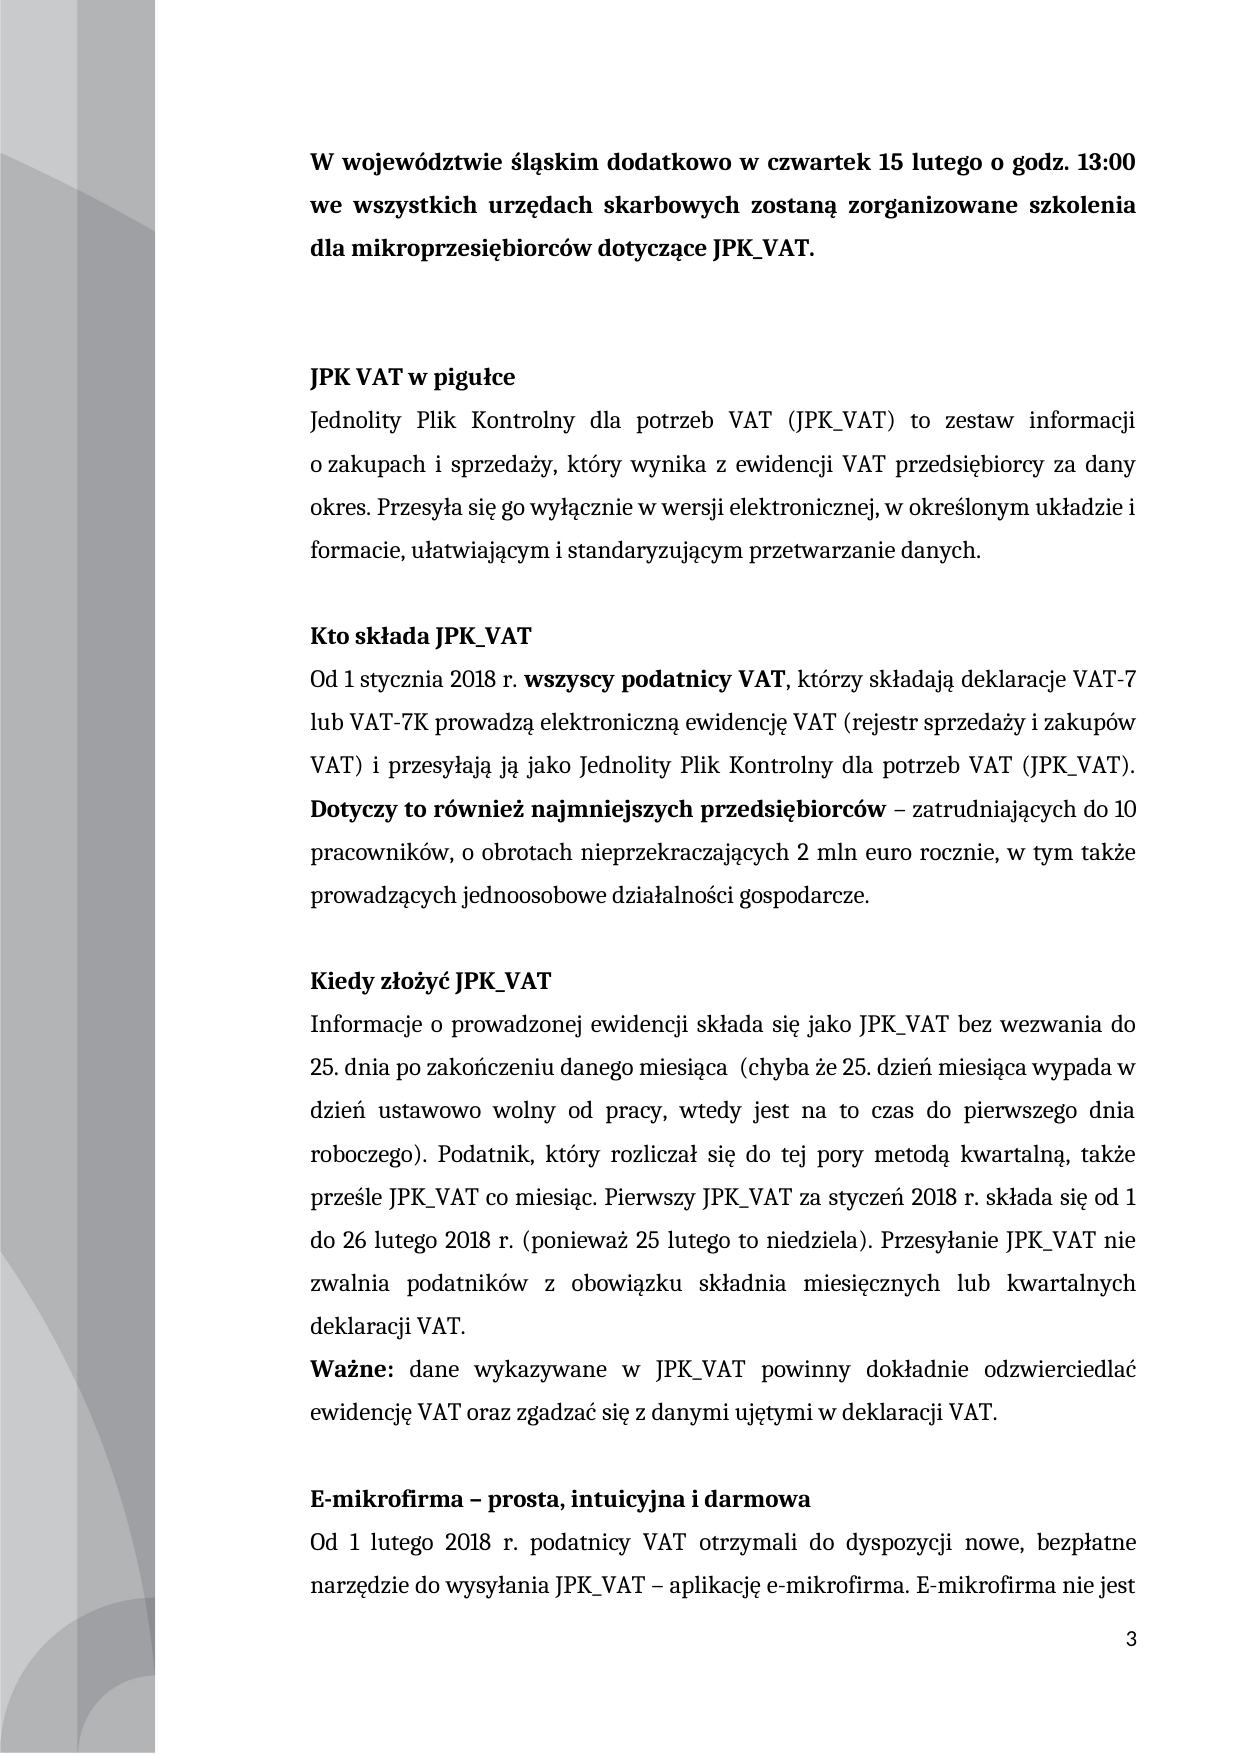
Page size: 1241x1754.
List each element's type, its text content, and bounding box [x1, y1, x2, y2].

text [310, 1528, 1137, 1599]
text Kiedy złożyć JPK_VAT [310, 967, 1137, 996]
text Jednolity Plik Kontrolny dla potrzeb VAT (JPK_VAT) to zestaw informacji o zakupach i sprzedaży, który wynika z ewidencji VAT przedsiębiorcy za dany okres. Przesyła się go wyłącznie w wersji elektronicznej, w określonym układzie i formacie, ułatwiającym i standaryzującym przetwarzanie danych. [310, 406, 1137, 564]
text Informacje o prowadzonej ewidencji składa się jako JPK_VAT bez wezwania do 25. dnia po zakończeniu danego miesiąca (chyba że 25. dzień miesiąca wypada w dzień ustawowo wolny od pracy, wtedy jest na to czas do pierwszego dnia roboczego). Podatnik, który rozliczał się do tej pory metodą kwartalną, także prześle JPK_VAT co miesiąc. Pierwszy JPK_VAT za styczeń 2018 r. składa się od 1 do 26 lutego 2018 r. (ponieważ 25 lutego to niedziela). Przesyłanie JPK_VAT nie zwalnia podatników z obowiązku składnia miesięcznych lub kwartalnych deklaracji VAT. [310, 1010, 1137, 1341]
text JPK VAT w pigułce [310, 363, 1137, 392]
picture [0, 0, 156, 1753]
text Ważne: dane wykazywane w JPK_VAT powinny dokładnie odzwierciedlać ewidencję VAT oraz zgadzać się z danymi ujętymi w deklaracji VAT. [310, 1355, 1137, 1427]
text Kto składa JPK_VAT [310, 622, 1137, 651]
text W województwie śląskim dodatkowo w czwartek 15 lutego o godz. 13:00 we wszystkich urzędach skarbowych zostaną zorganizowane szkolenia dla mikroprzesiębiorców dotyczące JPK_VAT. [310, 148, 1137, 263]
text E-mikrofirma – prosta, intuicyjna i darmowa [310, 1484, 1137, 1513]
text Od 1 stycznia 2018 r. wszyscy podatnicy VAT, którzy składają deklaracje VAT-7 lub VAT-7K prowadzą elektroniczną ewidencję VAT (rejestr sprzedaży i zakupów VAT) i przesyłają ją jako Jednolity Plik Kontrolny dla potrzeb VAT (JPK_VAT). Dotyczy to również najmniejszych przedsiębiorców – zatrudniających do 10 pracowników, o obrotach nieprzekraczających 2 mln euro rocznie, w tym także prowadzących jednoosobowe działalności gospodarcze. [310, 665, 1137, 909]
